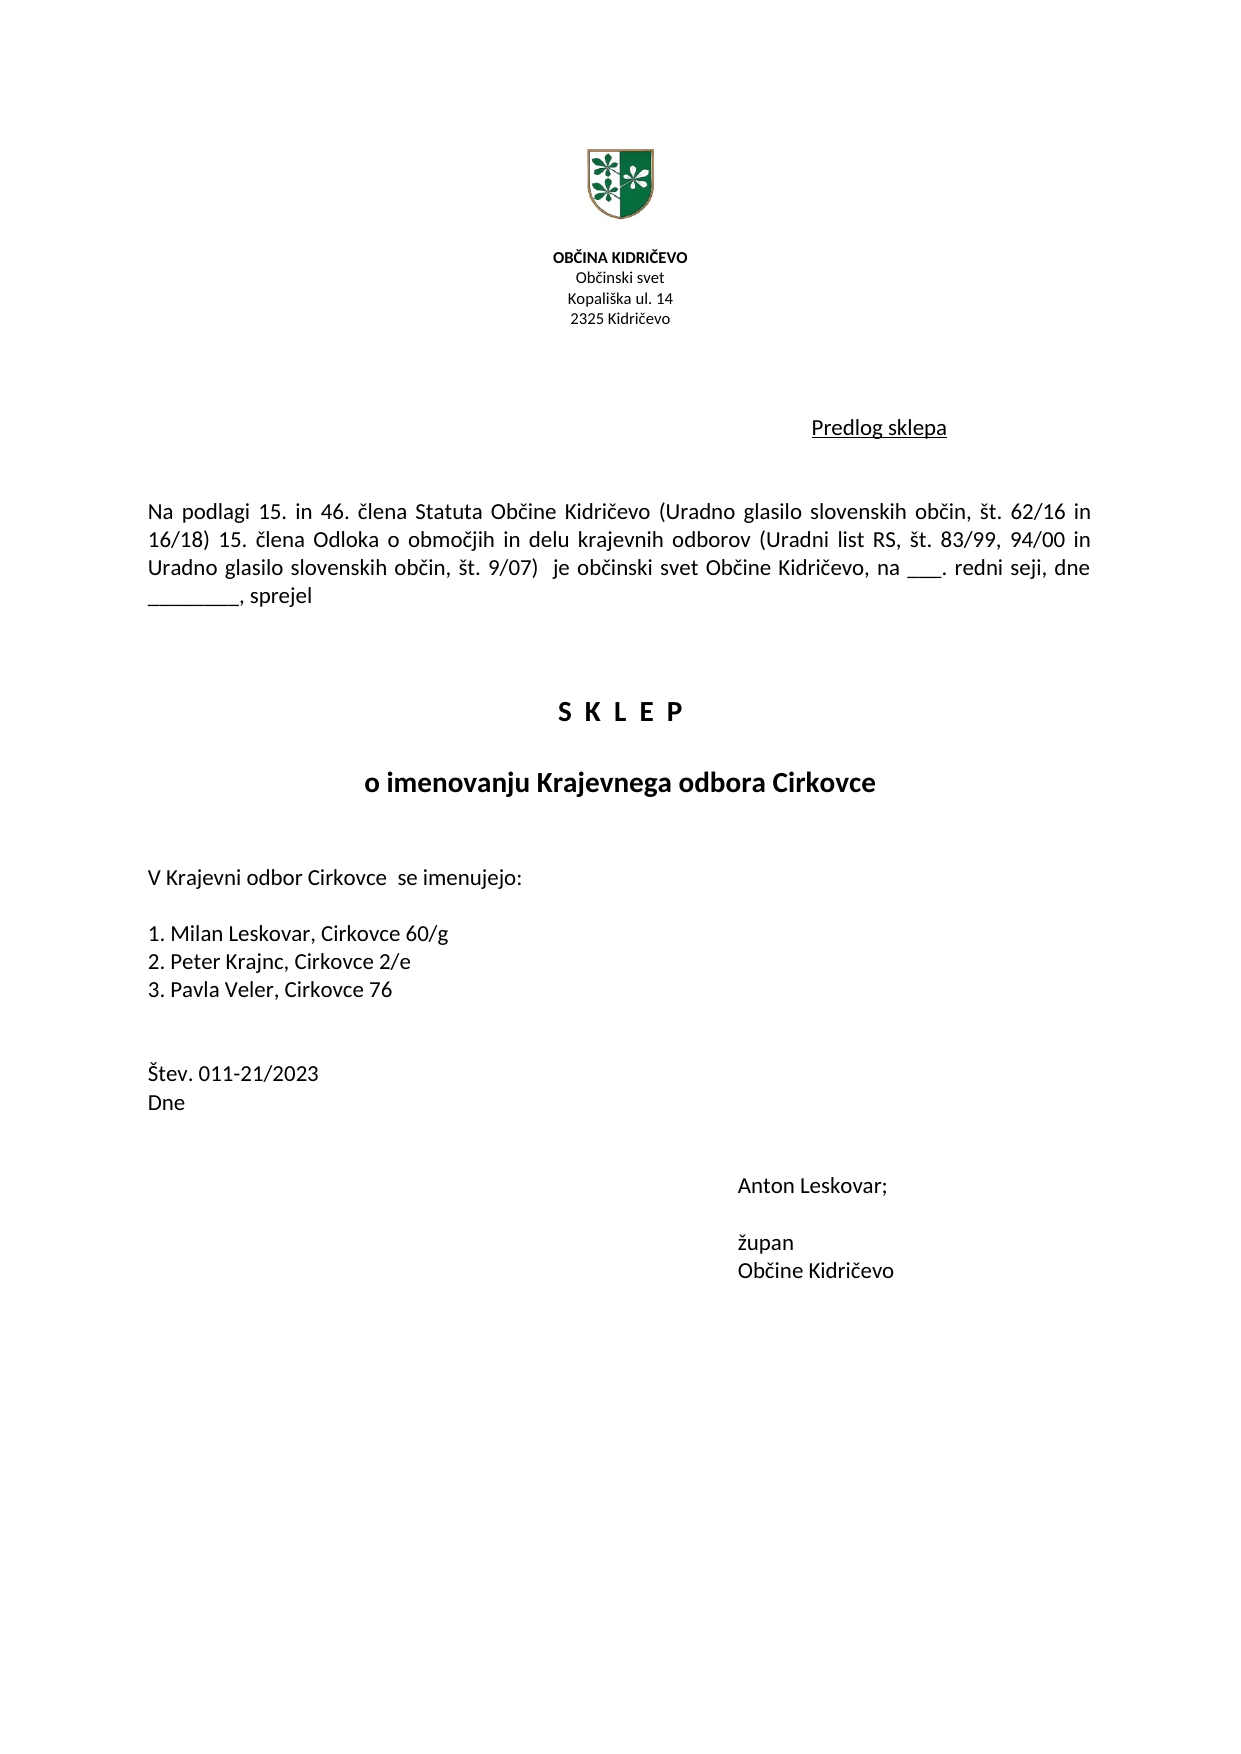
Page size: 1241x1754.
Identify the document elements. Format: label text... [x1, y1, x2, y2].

text 3. Pavla Veler, Cirkovce 76 [148, 976, 1093, 1003]
text S K L E P [148, 693, 1093, 728]
text Predlog sklepa [148, 413, 1093, 441]
text Anton Leskovar; [148, 1172, 1093, 1200]
text 2. Peter Krajnc, Cirkovce 2/e [148, 947, 1093, 976]
text 1. Milan Leskovar, Cirkovce 60/g [148, 919, 1093, 947]
text Kopališka ul. 14 [148, 288, 1093, 308]
text Dne [148, 1088, 1093, 1116]
text V Krajevni odbor Cirkovce se imenujejo: [148, 863, 1093, 891]
text Na podlagi 15. in 46. člena Statuta Občine Kidričevo (Uradno glasilo slovenskih občin, št. 62/16 in 16/18) 15. člena Odloka o območjih in delu krajevnih odborov (Uradni list RS, št. 83/99, 94/00 in Uradno glasilo slovenskih občin, št. 9/07) je občinski svet Občine Kidričevo, na ___. redni seji, dne ________, sprejel [148, 497, 1093, 609]
text o imenovanju Krajevnega odbora Cirkovce [148, 764, 1093, 800]
text 2325 Kidričevo [148, 308, 1093, 329]
text OBČINA KIDRIČEVO [148, 247, 1093, 268]
text Štev. 011-21/2023 [148, 1059, 1093, 1088]
text Občinski svet [148, 268, 1093, 288]
picture [585, 147, 655, 220]
text župan [148, 1228, 1093, 1256]
text Občine Kidričevo [148, 1256, 1093, 1284]
